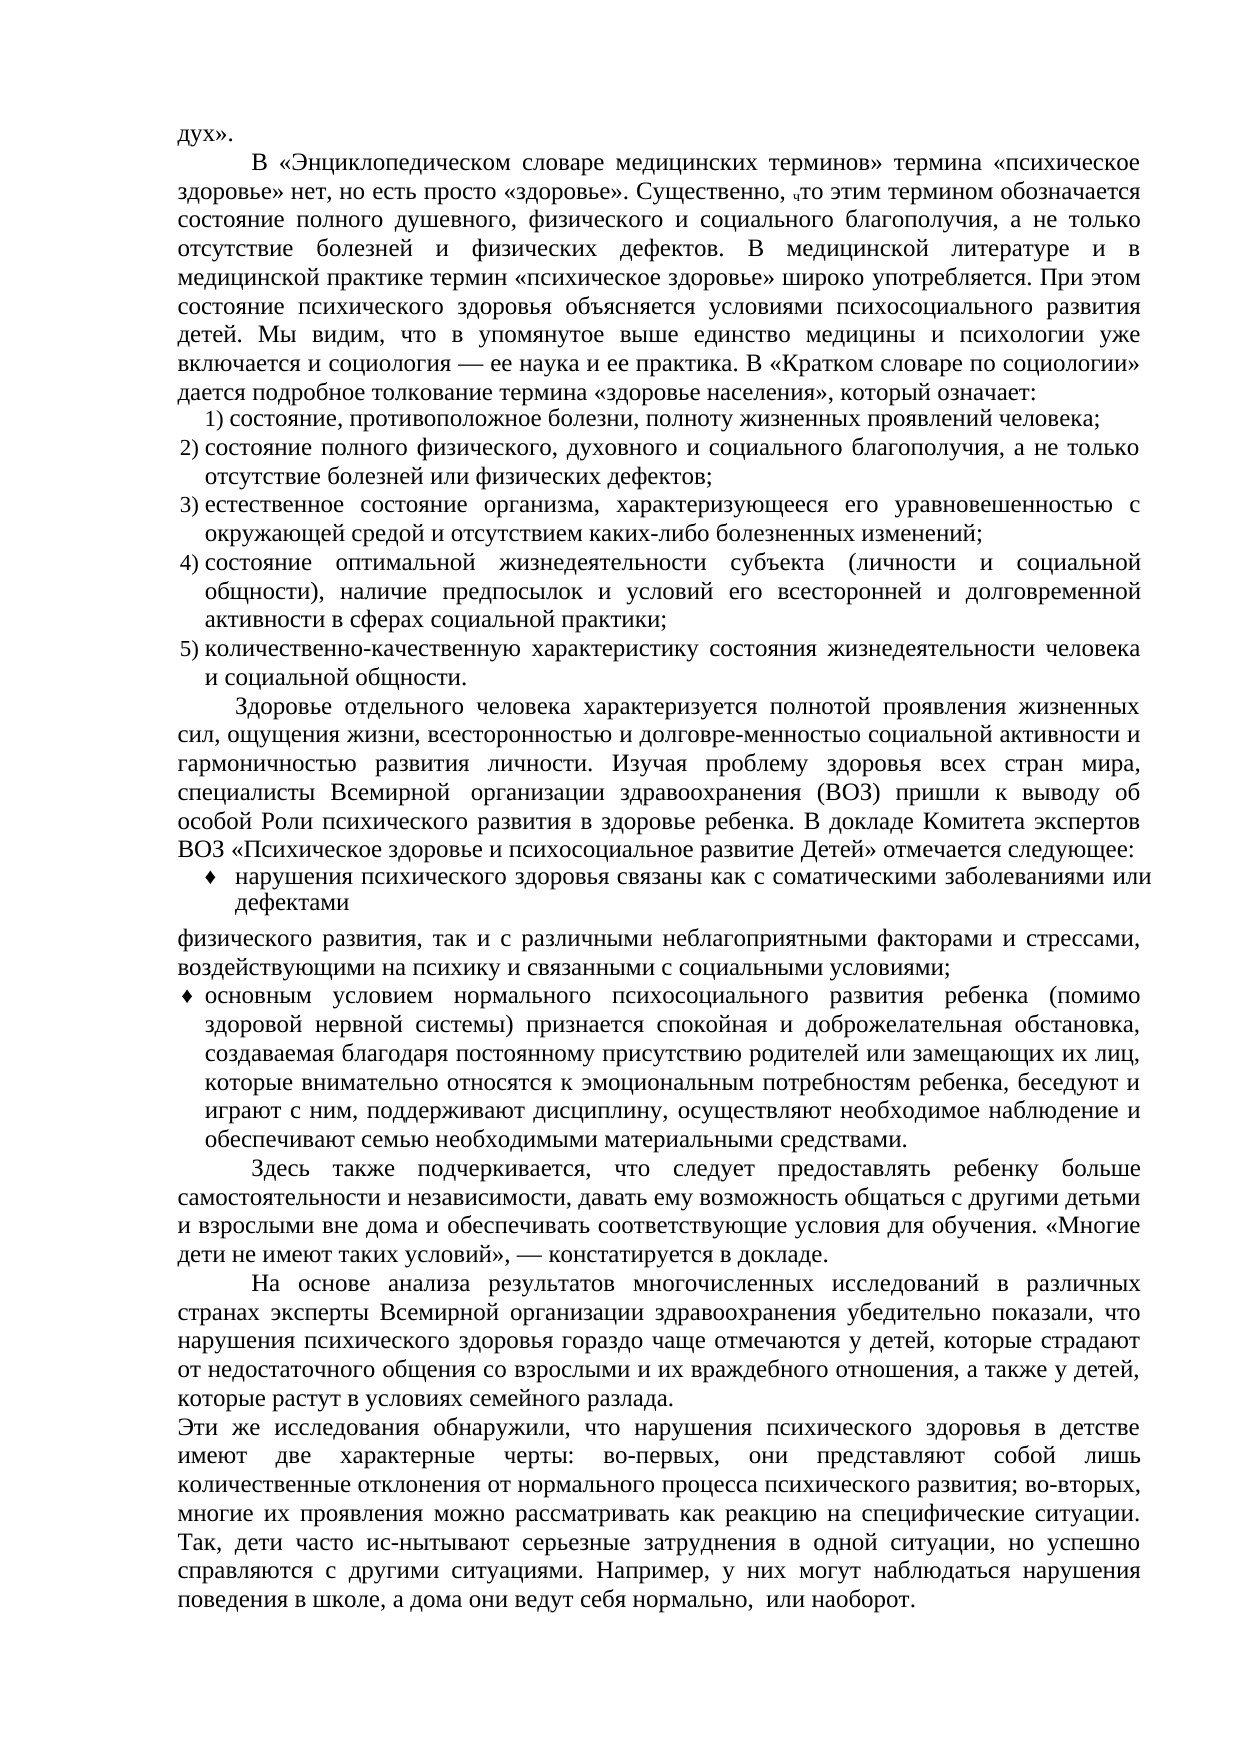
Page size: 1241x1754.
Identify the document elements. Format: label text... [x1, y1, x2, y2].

text Эти же исследования обнаружили, что нарушения психического здоровья в детстве имеют две характерные черты: во-первых, они представляют собой лишь количественные отклонения от нормального процесса психического развития; во-вторых, многие их проявления можно рассматривать как реакцию на специфические ситуации. Так, дети часто ис-нытывают серьезные затруднения в одной ситуации, но успешно справляются с другими ситуациями. Например, у них могут наблюдаться нарушения поведения в школе, а дома они ведут себя нормально, или наоборот. [177, 1412, 1141, 1613]
list естественное состояние организма, характеризующееся его уравновешенностью с окружающей средой и отсутствием каких-либо болезненных изменений; [179, 489, 1141, 547]
text На основе анализа результатов многочисленных исследований в различных странах эксперты Всемирной организации здравоохранения убедительно показали, что нарушения психического здоровья гораздо чаще отмечаются у детей, которые страдают от недостаточного общения со взрослыми и их враждебного отношения, а также у детей, которые растут в условиях семейного разлада. [177, 1268, 1141, 1412]
list состояние, противоположное болезни, полноту жизненных проявлений человека; [204, 406, 1152, 432]
list основным условием нормального психосоциального развития ребенка (помимо здоровой нервной системы) признается спокойная и доброжелательная обстановка, создаваемая благодаря постоянному присутствию родителей или замещающих их лиц, которые внимательно относятся к эмоциональным потребностям ребенка, беседуют и играют с ним, поддерживают дисциплину, осуществляют необходимое наблюдение и обеспечивают семью необходимыми материальными средствами. [181, 980, 1141, 1153]
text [177, 118, 1141, 147]
list состояние полного физического, духовного и социального благополучия, а не только отсутствие болезней или физических дефектов; [179, 432, 1140, 489]
text Здоровье отдельного человека характеризуется полнотой проявления жизненных сил, ощущения жизни, всесторонностью и долговре-менностыо социальной активности и гармоничностью развития личности. Изучая проблему здоровья всех стран мира, специалисты Всемирной организации здравоохранения (ВОЗ) пришли к выводу об особой Роли психического развития в здоровье ребенка. В докладе Комитета экспертов ВОЗ «Психическое здоровье и психосоциальное развитие Детей» отмечается следующее: [177, 691, 1141, 863]
list количественно-качественную характеристику состояния жизнедеятельности человека и социальной общности. [179, 633, 1140, 691]
list состояние оптимальной жизнедеятельности субъекта (личности и социальной общности), наличие предпосылок и условий его всесторонней и долговременной активности в сферах социальной практики; [179, 547, 1141, 633]
text Здесь также подчеркивается, что следует предоставлять ребенку больше самостоятельности и независимости, давать ему возможность общаться с другими детьми и взрослыми вне дома и обеспечивать соответствующие условия для обучения. «Многие дети не имеют таких условий», — констатируется в докладе. [177, 1153, 1141, 1268]
text физического развития, так и с различными неблагоприятными факторами и стрессами, воздействующими на психику и связанными с социальными условиями; [177, 923, 1141, 980]
text В «Энциклопедическом словаре медицинских терминов» термина «психическое здоровье» нет, но есть просто «здоровье». Существенно, что этим термином обозначается состояние полного душевного, физического и социального благополучия, а не только отсутствие болезней и физических дефектов. В медицинской литературе и в медицинской практике термин «психическое здоровье» широко употребляется. При этом состояние психического здоровья объясняется условиями психосоциального развития детей. Мы видим, что в упомянутое выше единство медицины и психологии уже включается и социология — ее наука и ее практика. В «Кратком словаре по социологии» дается подробное толкование термина «здоровье населения», который означает: [177, 147, 1141, 406]
list нарушения психического здоровья связаны как с соматическими заболеваниями или дефектами [204, 863, 1152, 916]
